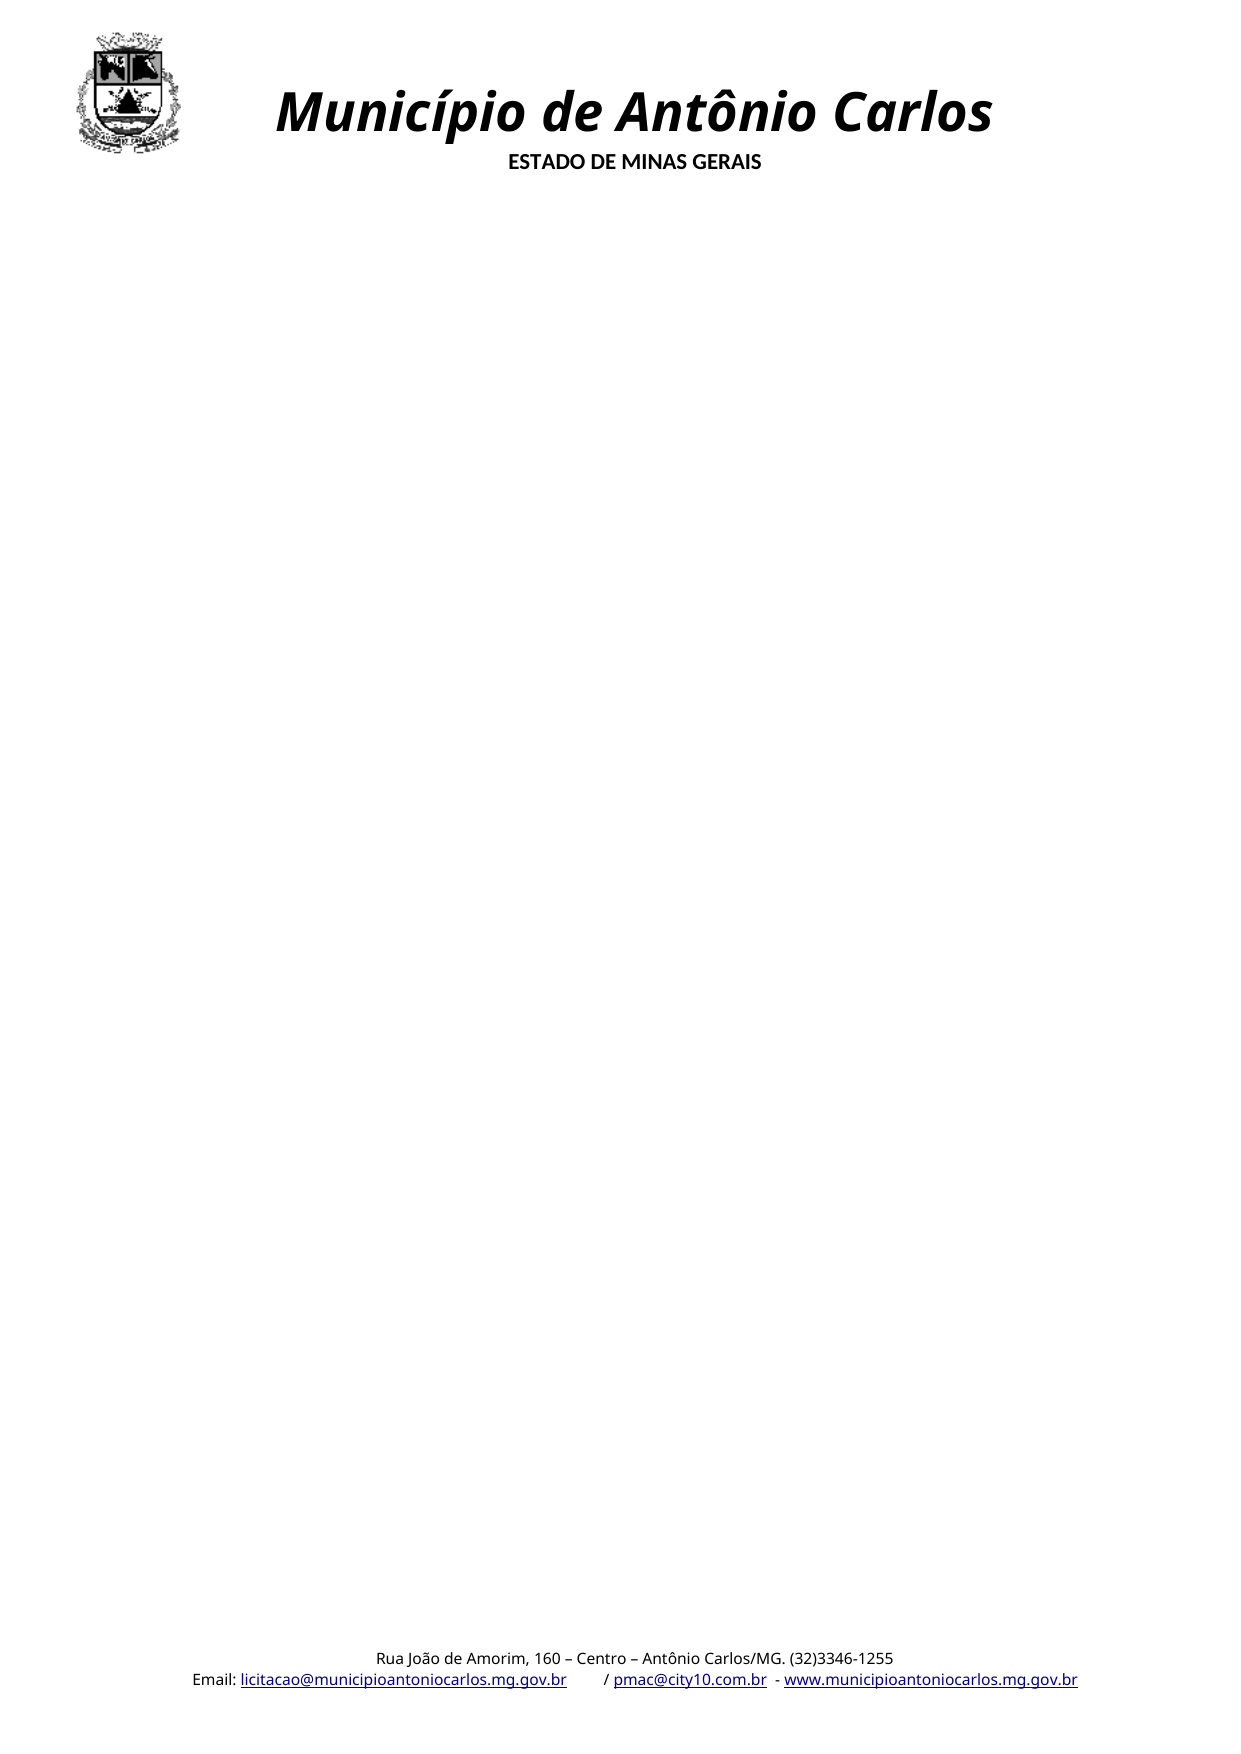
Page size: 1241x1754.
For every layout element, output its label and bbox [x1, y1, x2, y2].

picture [54, 9, 196, 168]
